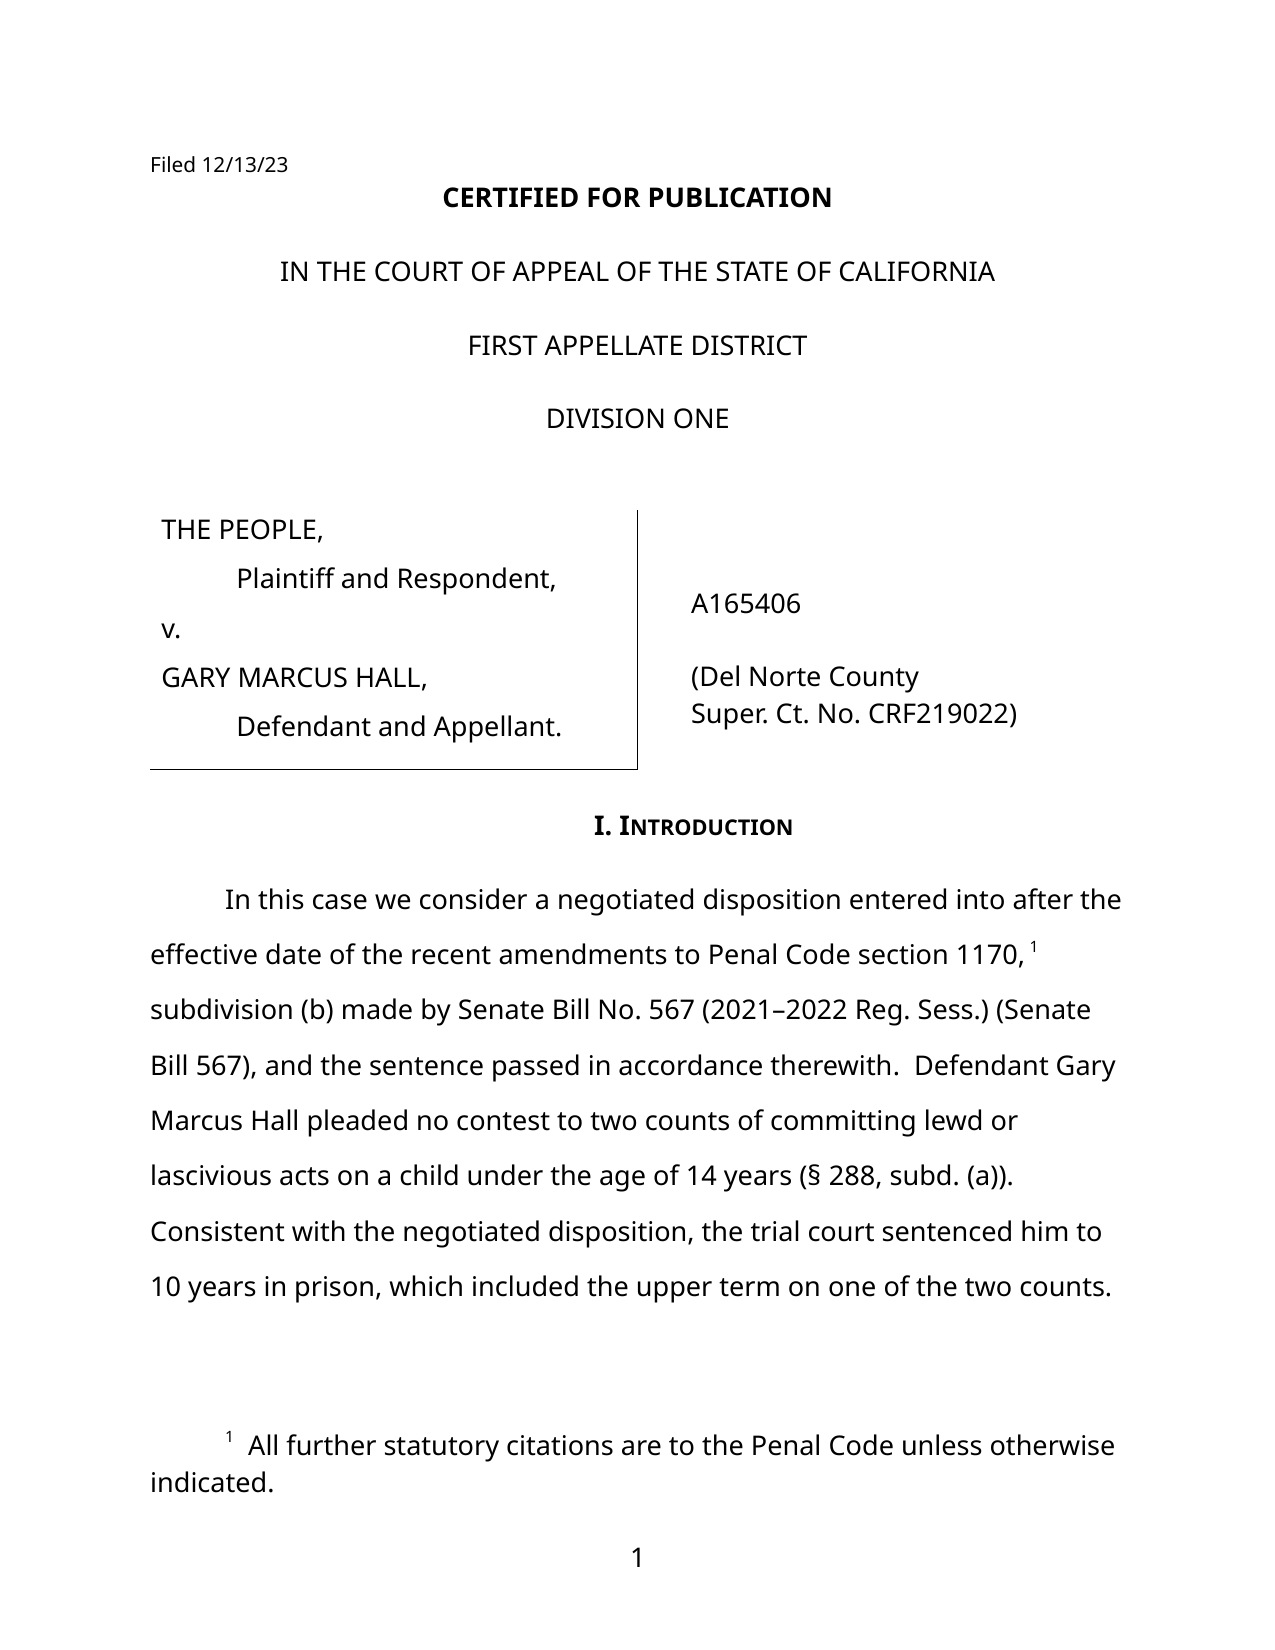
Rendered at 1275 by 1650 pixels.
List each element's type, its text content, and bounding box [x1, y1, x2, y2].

table_header A165406 (Del Norte County Super. Ct. No. CRF219022) [638, 510, 1125, 768]
text DIVISION ONE [150, 400, 1125, 437]
list I. Introduction [262, 806, 1125, 843]
text IN THE COURT OF APPEAL OF THE STATE OF CALIFORNIA [150, 252, 1125, 289]
text FIRST APPELLATE DISTRICT [150, 326, 1125, 363]
text In this case we consider a negotiated disposition entered into after the effective date of the recent amendments to Penal Code section 1170, subdivision (b) made by Senate Bill No. 567 (2021–2022 Reg. Sess.) (Senate Bill 567), and the sentence passed in accordance therewith. Defendant Gary Marcus Hall pleaded no contest to two counts of committing lewd or lascivious acts on a child under the age of 14 years (§ 288, subd. (a)). Consistent with the negotiated disposition, the trial court sentenced him to 10 years in prison, which included the upper term on one of the two counts. [150, 880, 1125, 1304]
text Filed 12/13/23 [150, 150, 1125, 178]
table_header THE PEOPLE, Plaintiff and Respondent, v. GARY MARCUS HALL, Defendant and Appellant. [150, 510, 637, 768]
text CERTIFIED FOR PUBLICATION [150, 178, 1125, 215]
